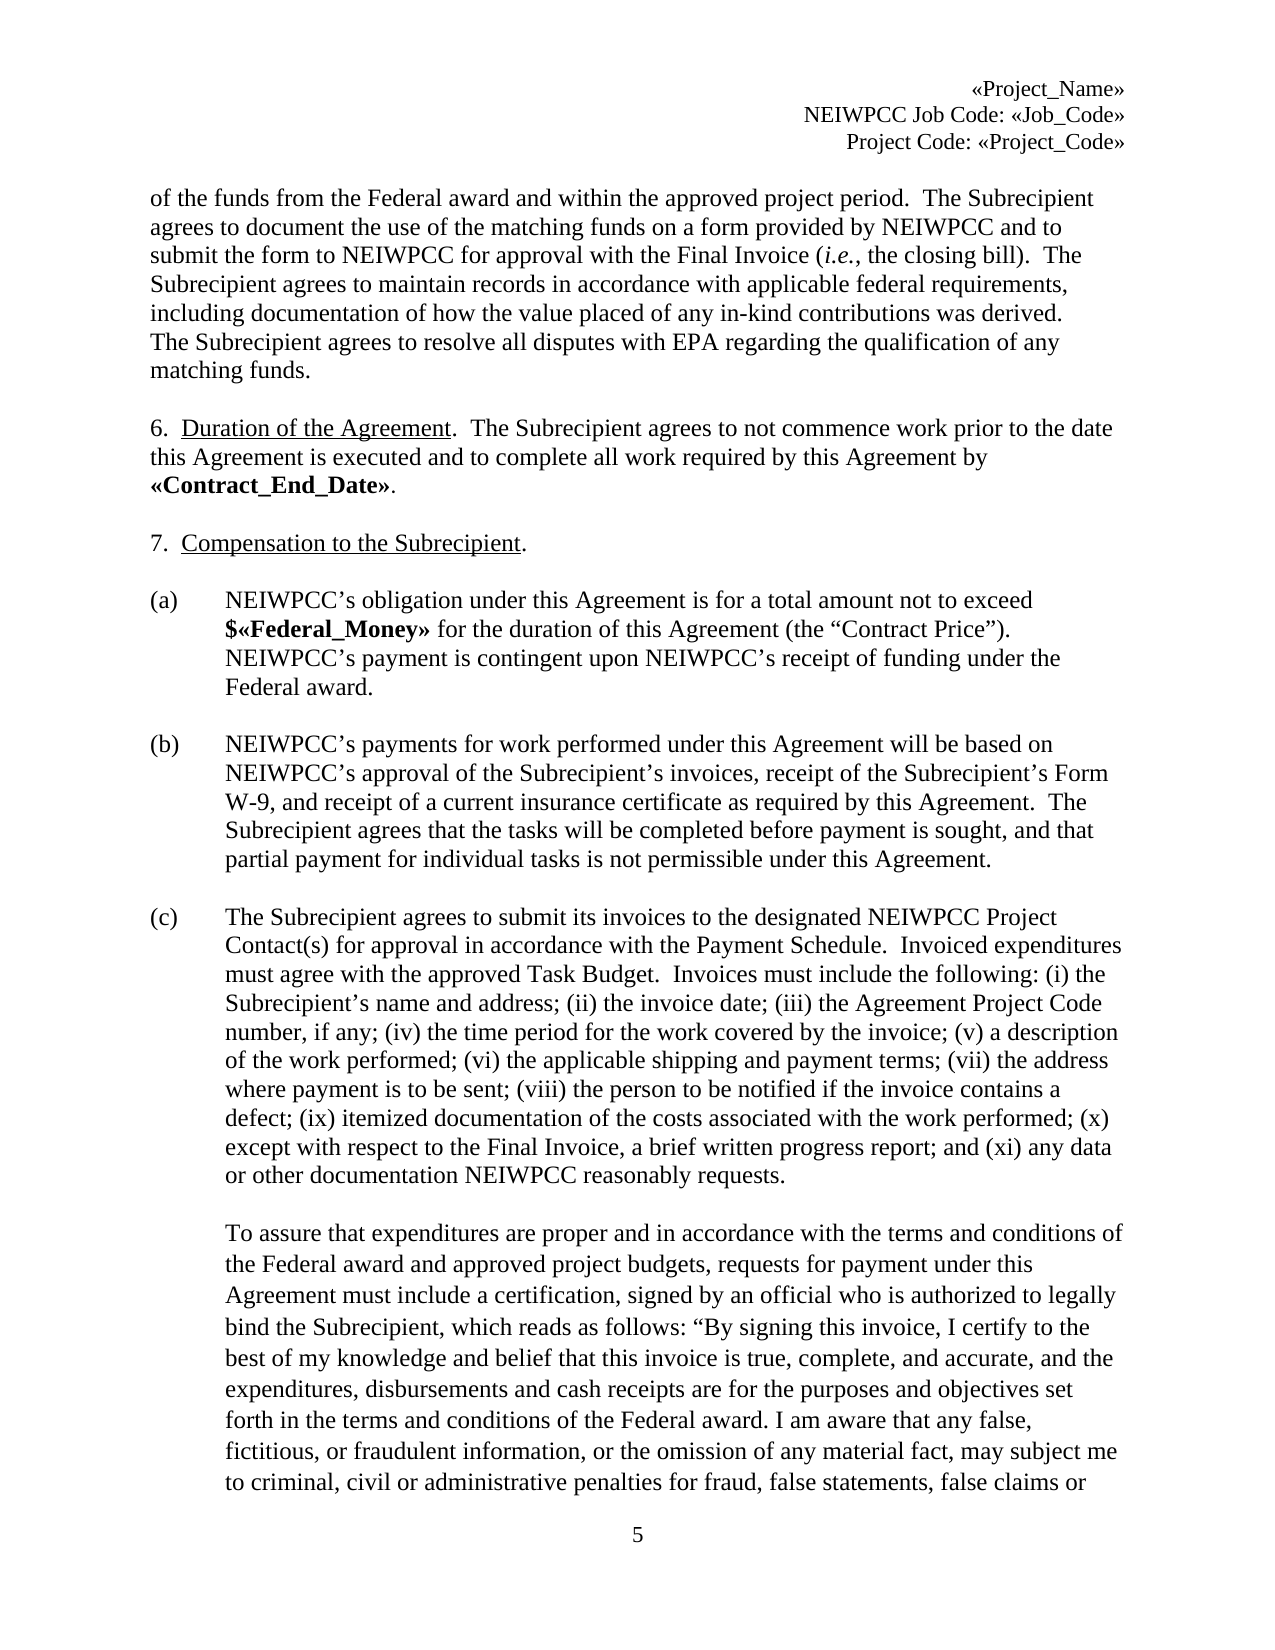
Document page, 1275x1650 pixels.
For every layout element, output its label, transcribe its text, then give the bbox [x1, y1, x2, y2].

text 7. Compensation to the Subrecipient. [150, 528, 1125, 557]
text (a) NEIWPCC’s obligation under this Agreement is for a total amount not to exceed $«Federal_Money» for the duration of this Agreement (the “Contract Price”). NEIWPCC’s payment is contingent upon NEIWPCC’s receipt of funding under the Federal award. [150, 586, 1125, 701]
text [150, 183, 1125, 384]
text 6. Duration of the Agreement. The Subrecipient agrees to not commence work prior to the date this Agreement is executed and to complete all work required by this Agreement by «Contract_End_Date». [150, 413, 1125, 499]
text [225, 1218, 1125, 1496]
text (b) NEIWPCC’s payments for work performed under this Agreement will be based on NEIWPCC’s approval of the Subrecipient’s invoices, receipt of the Subrecipient’s Form W-9, and receipt of a current insurance certificate as required by this Agreement. The Subrecipient agrees that the tasks will be completed before payment is sought, and that partial payment for individual tasks is not permissible under this Agreement. [150, 729, 1125, 873]
text (c) The Subrecipient agrees to submit its invoices to the designated NEIWPCC Project Contact(s) for approval in accordance with the Payment Schedule. Invoiced expenditures must agree with the approved Task Budget. Invoices must include the following: (i) the Subrecipient’s name and address; (ii) the invoice date; (iii) the Agreement Project Code number, if any; (iv) the time period for the work covered by the invoice; (v) a description of the work performed; (vi) the applicable shipping and payment terms; (vii) the address where payment is to be sent; (viii) the person to be notified if the invoice contains a defect; (ix) itemized documentation of the costs associated with the work performed; (x) except with respect to the Final Invoice, a brief written progress report; and (xi) any data or other documentation NEIWPCC reasonably requests. [150, 902, 1125, 1189]
